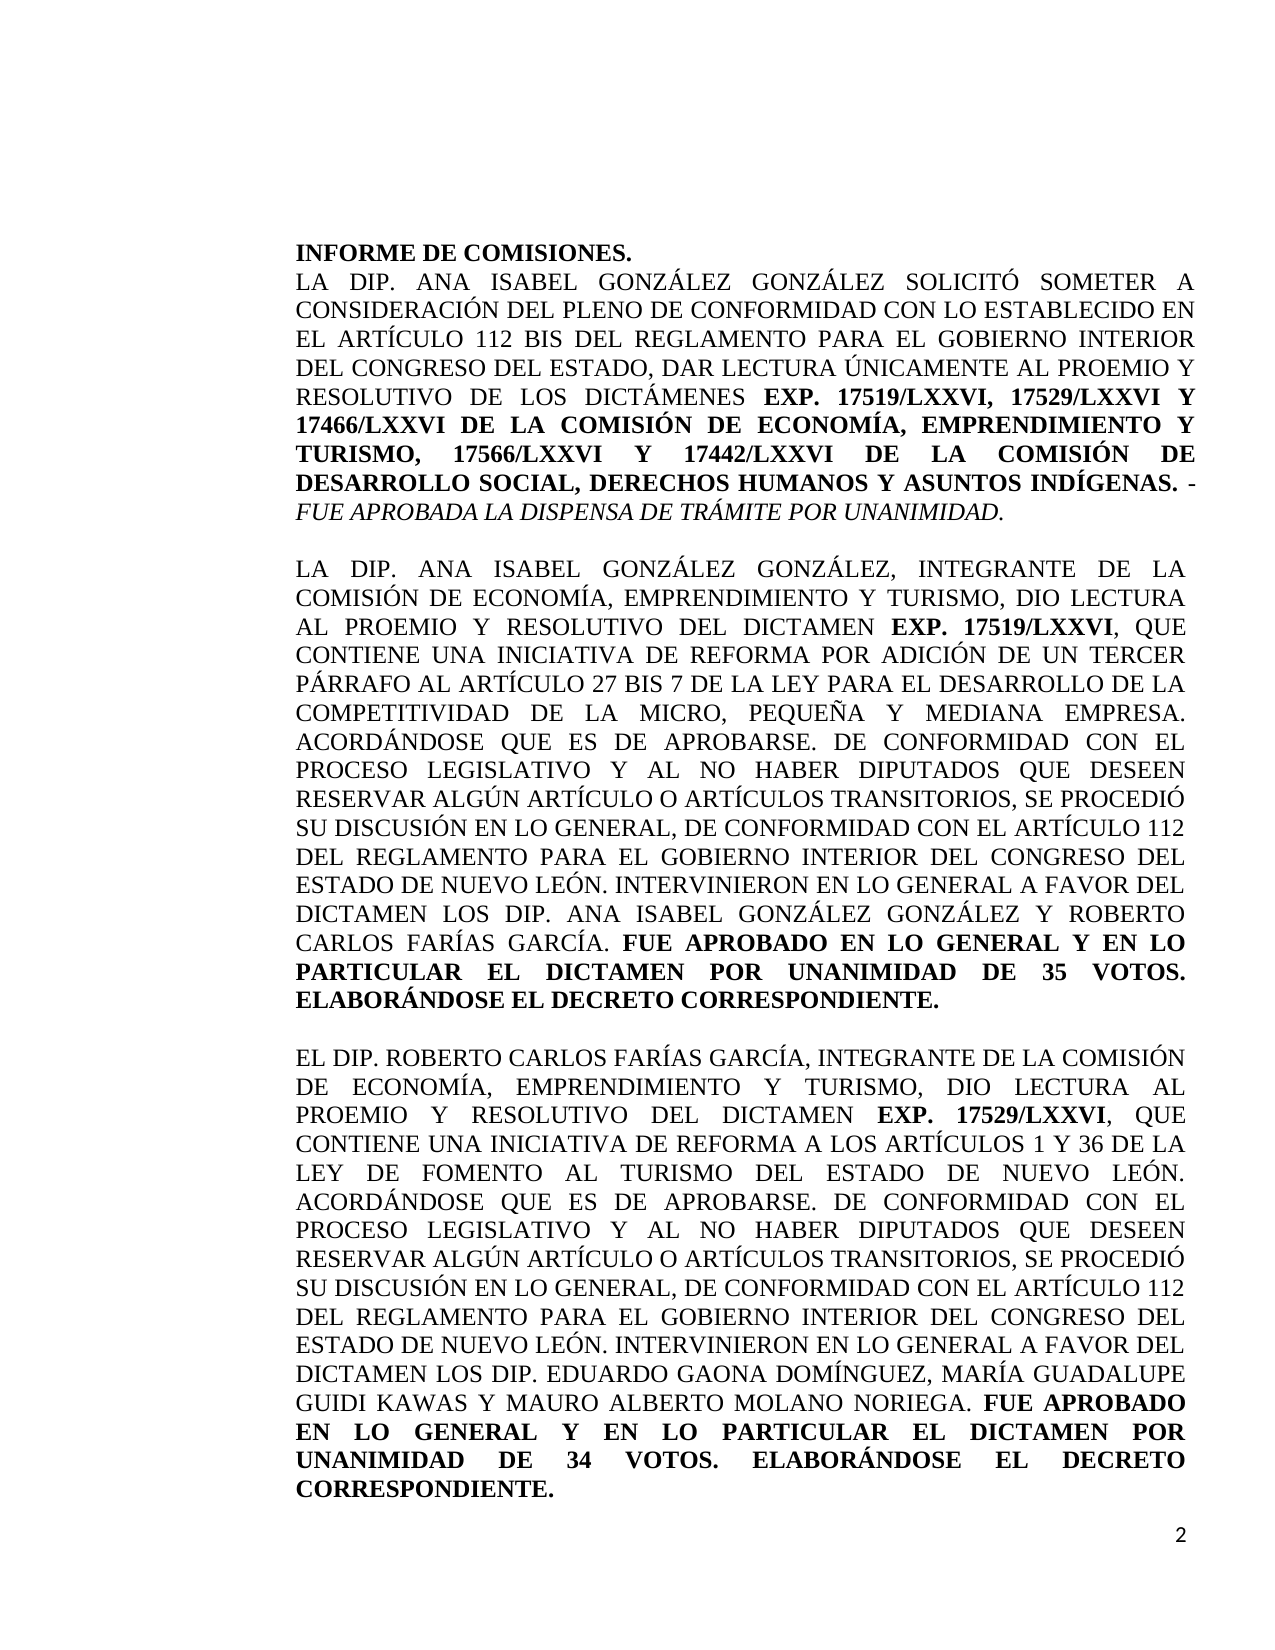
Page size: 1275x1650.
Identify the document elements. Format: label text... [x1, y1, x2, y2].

text EL DIP. ROBERTO CARLOS FARÍAS GARCÍA, INTEGRANTE DE LA COMISIÓN DE ECONOMÍA, EMPRENDIMIENTO Y TURISMO, DIO LECTURA AL PROEMIO Y RESOLUTIVO DEL DICTAMEN EXP. 17529/LXXVI, QUE CONTIENE UNA INICIATIVA DE REFORMA A LOS ARTÍCULOS 1 Y 36 DE LA LEY DE FOMENTO AL TURISMO DEL ESTADO DE NUEVO LEÓN. ACORDÁNDOSE QUE ES DE APROBARSE. DE CONFORMIDAD CON EL PROCESO LEGISLATIVO Y AL NO HABER DIPUTADOS QUE DESEEN RESERVAR ALGÚN ARTÍCULO O ARTÍCULOS TRANSITORIOS, SE PROCEDIÓ SU DISCUSIÓN EN LO GENERAL, DE CONFORMIDAD CON EL ARTÍCULO 112 DEL REGLAMENTO PARA EL GOBIERNO INTERIOR DEL CONGRESO DEL ESTADO DE NUEVO LEÓN. INTERVINIERON EN LO GENERAL A FAVOR DEL DICTAMEN LOS DIP. EDUARDO GAONA DOMÍNGUEZ, MARÍA GUADALUPE GUIDI KAWAS Y MAURO ALBERTO MOLANO NORIEGA. FUE APROBADO EN LO GENERAL Y EN LO PARTICULAR EL DICTAMEN POR UNANIMIDAD DE 34 VOTOS. ELABORÁNDOSE EL DECRETO CORRESPONDIENTE. [295, 1043, 1186, 1503]
text LA DIP. ANA ISABEL GONZÁLEZ GONZÁLEZ SOLICITÓ SOMETER A CONSIDERACIÓN DEL PLENO DE CONFORMIDAD CON LO ESTABLECIDO EN EL ARTÍCULO 112 BIS DEL REGLAMENTO PARA EL GOBIERNO INTERIOR DEL CONGRESO DEL ESTADO, DAR LECTURA ÚNICAMENTE AL PROEMIO Y RESOLUTIVO DE LOS DICTÁMENES EXP. 17519/LXXVI, 17529/LXXVI Y 17466/LXXVI DE LA COMISIÓN DE ECONOMÍA, EMPRENDIMIENTO Y TURISMO, 17566/LXXVI Y 17442/LXXVI DE LA COMISIÓN DE DESARROLLO SOCIAL, DERECHOS HUMANOS Y ASUNTOS INDÍGENAS. - FUE APROBADA LA DISPENSA DE TRÁMITE POR UNANIMIDAD. [295, 267, 1196, 525]
text INFORME DE COMISIONES. [295, 238, 1186, 267]
text LA DIP. ANA ISABEL GONZÁLEZ GONZÁLEZ, INTEGRANTE DE LA COMISIÓN DE ECONOMÍA, EMPRENDIMIENTO Y TURISMO, DIO LECTURA AL PROEMIO Y RESOLUTIVO DEL DICTAMEN EXP. 17519/LXXVI, QUE CONTIENE UNA INICIATIVA DE REFORMA POR ADICIÓN DE UN TERCER PÁRRAFO AL ARTÍCULO 27 BIS 7 DE LA LEY PARA EL DESARROLLO DE LA COMPETITIVIDAD DE LA MICRO, PEQUEÑA Y MEDIANA EMPRESA. ACORDÁNDOSE QUE ES DE APROBARSE. DE CONFORMIDAD CON EL PROCESO LEGISLATIVO Y AL NO HABER DIPUTADOS QUE DESEEN RESERVAR ALGÚN ARTÍCULO O ARTÍCULOS TRANSITORIOS, SE PROCEDIÓ SU DISCUSIÓN EN LO GENERAL, DE CONFORMIDAD CON EL ARTÍCULO 112 DEL REGLAMENTO PARA EL GOBIERNO INTERIOR DEL CONGRESO DEL ESTADO DE NUEVO LEÓN. INTERVINIERON EN LO GENERAL A FAVOR DEL DICTAMEN LOS DIP. ANA ISABEL GONZÁLEZ GONZÁLEZ Y ROBERTO CARLOS FARÍAS GARCÍA. FUE APROBADO EN LO GENERAL Y EN LO PARTICULAR EL DICTAMEN POR UNANIMIDAD DE 35 VOTOS. ELABORÁNDOSE EL DECRETO CORRESPONDIENTE. [295, 554, 1186, 1014]
